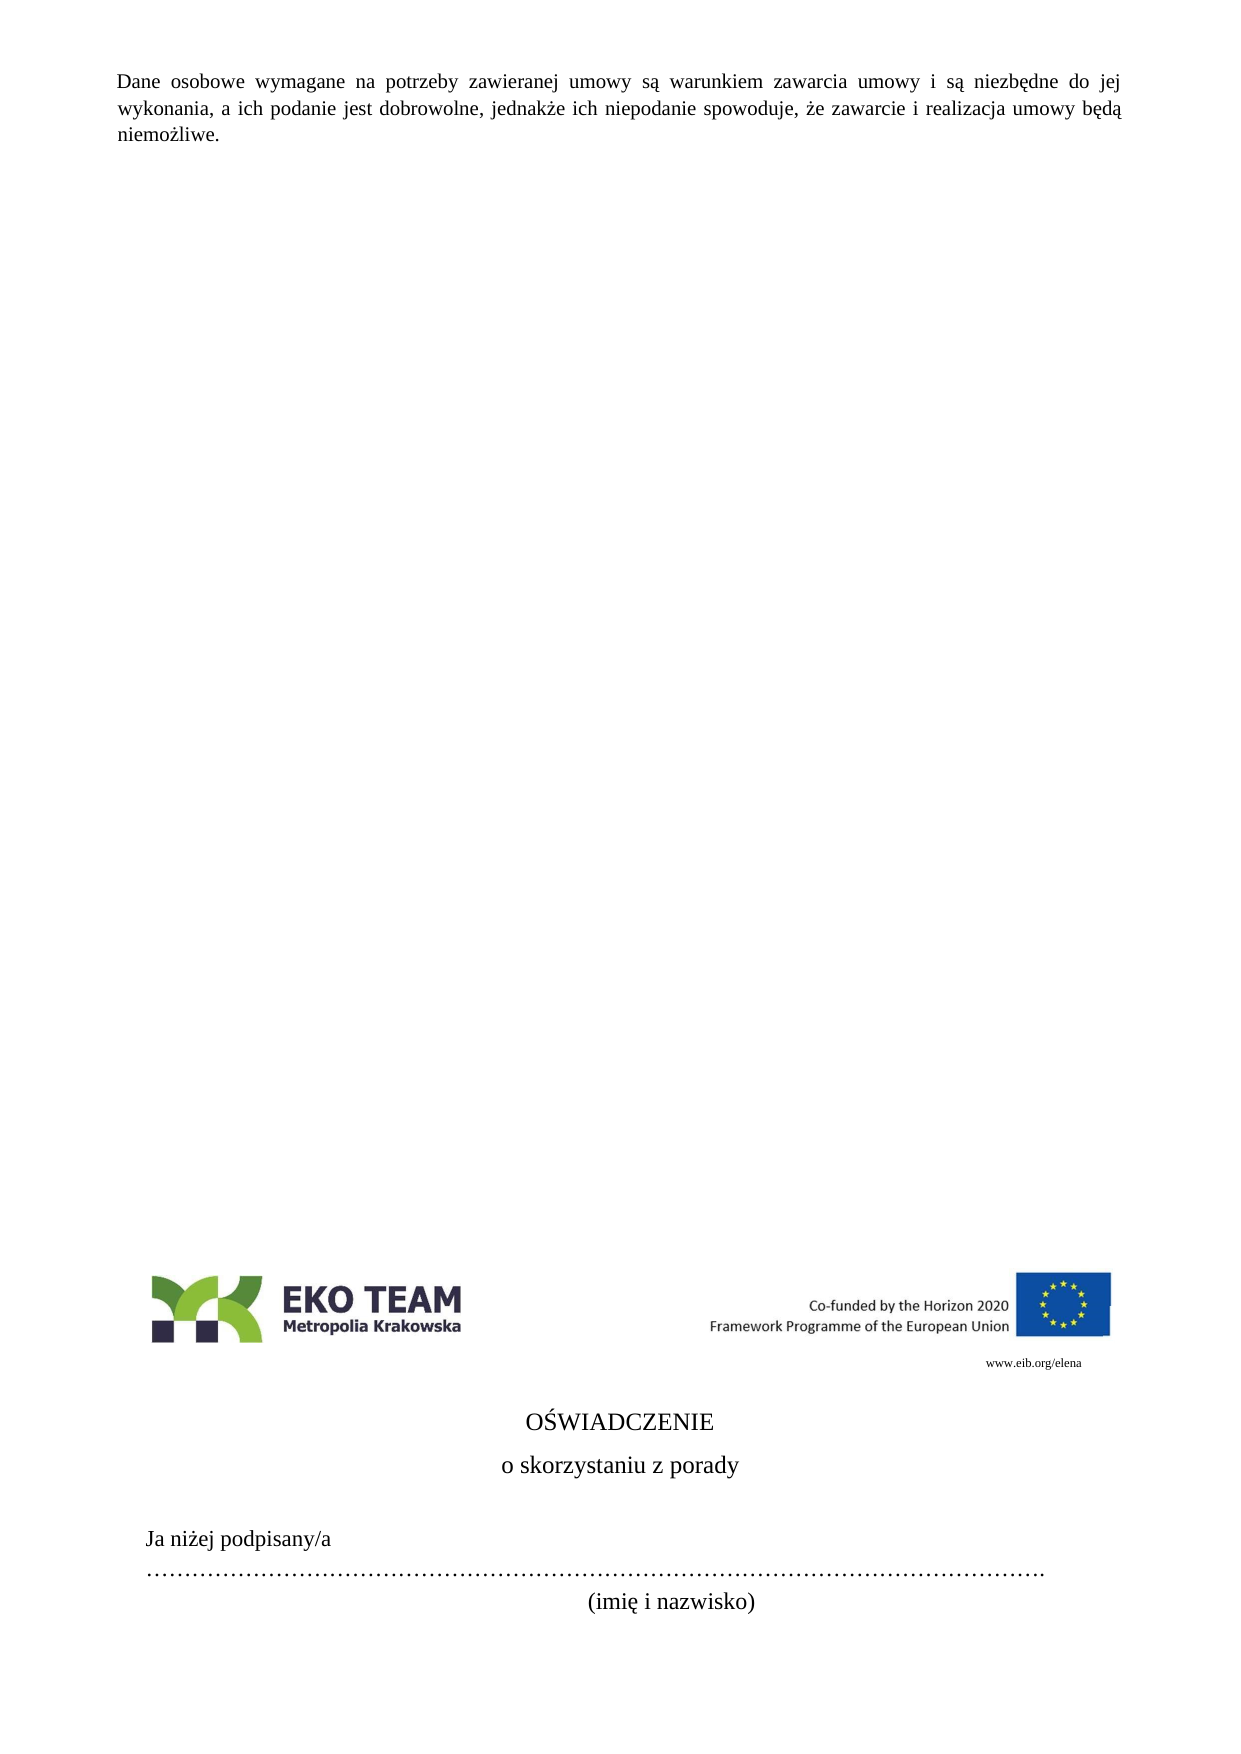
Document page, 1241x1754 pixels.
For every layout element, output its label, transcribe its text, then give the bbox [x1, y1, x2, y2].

text (imię i nazwisko) [116, 1587, 1123, 1615]
text ………………………………………………………………………………………………………. [145, 1554, 1096, 1581]
text Dane osobowe wymagane na potrzeby zawieranej umowy są warunkiem zawarcia umowy i są niezbędne do jej wykonania, a ich podanie jest dobrowolne, jednakże ich niepodanie spowoduje, że zawarcie i realizacja umowy będą niemożliwe. [116, 69, 1123, 146]
text o skorzystaniu z porady [117, 1450, 1123, 1479]
text Ja niżej podpisany/a [145, 1525, 1096, 1552]
picture [705, 1268, 1115, 1343]
text OŚWIADCZENIE [117, 1407, 1122, 1436]
text www.eib.org/elena [116, 1345, 1123, 1370]
picture [151, 1275, 461, 1343]
